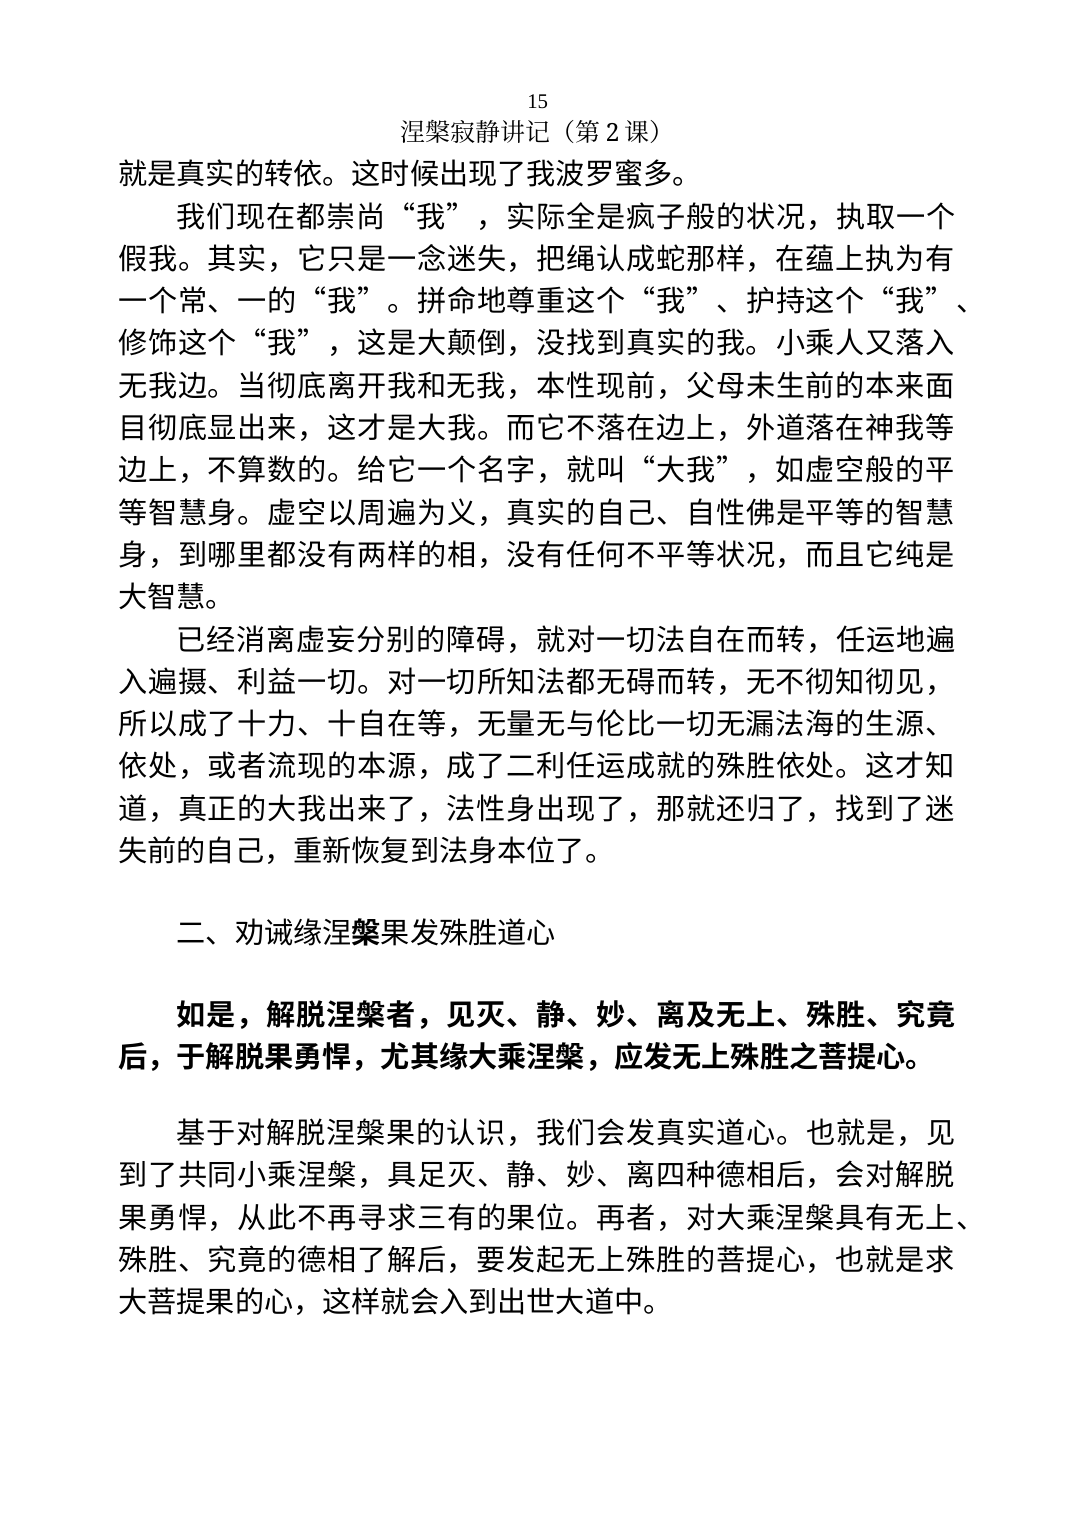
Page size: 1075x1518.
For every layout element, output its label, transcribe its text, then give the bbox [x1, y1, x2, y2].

text 我们现在都崇尚“我”，实际全是疯子般的状况，执取一个假我。其实，它只是一念迷失，把绳认成蛇那样，在蕴上执为有一个常、一的“我”。拼命地尊重这个“我”、护持这个“我”、修饰这个“我”，这是大颠倒，没找到真实的我。小乘人又落入无我边。当彻底离开我和无我，本性现前，父母未生前的本来面目彻底显出来，这才是大我。而它不落在边上，外道落在神我等边上，不算数的。给它一个名字，就叫“大我”，如虚空般的平等智慧身。虚空以周遍为义，真实的自己、自性佛是平等的智慧身，到哪里都没有两样的相，没有任何不平等状况，而且它纯是大智慧。 [118, 193, 957, 616]
text 二、劝诫缘涅槃果发殊胜道心 [118, 909, 957, 952]
text 基于对解脱涅槃果的认识，我们会发真实道心。也就是，见到了共同小乘涅槃，具足灭、静、妙、离四种德相后，会对解脱果勇悍，从此不再寻求三有的果位。再者，对大乘涅槃具有无上、殊胜、究竟的德相了解后，要发起无上殊胜的菩提心，也就是求大菩提果的心，这样就会入到出世大道中。 [118, 1109, 957, 1321]
text 如是，解脱涅槃者，见灭、静、妙、离及无上、殊胜、究竟后，于解脱果勇悍，尤其缘大乘涅槃，应发无上殊胜之菩提心。 [118, 991, 957, 1076]
text 已经消离虚妄分别的障碍，就对一切法自在而转，任运地遍入遍摄、利益一切。对一切所知法都无碍而转，无不彻知彻见，所以成了十力、十自在等，无量无与伦比一切无漏法海的生源、依处，或者流现的本源，成了二利任运成就的殊胜依处。这才知道，真正的大我出来了，法性身出现了，那就还归了，找到了迷失前的自己，重新恢复到法身本位了。 [118, 616, 957, 870]
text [118, 151, 957, 193]
